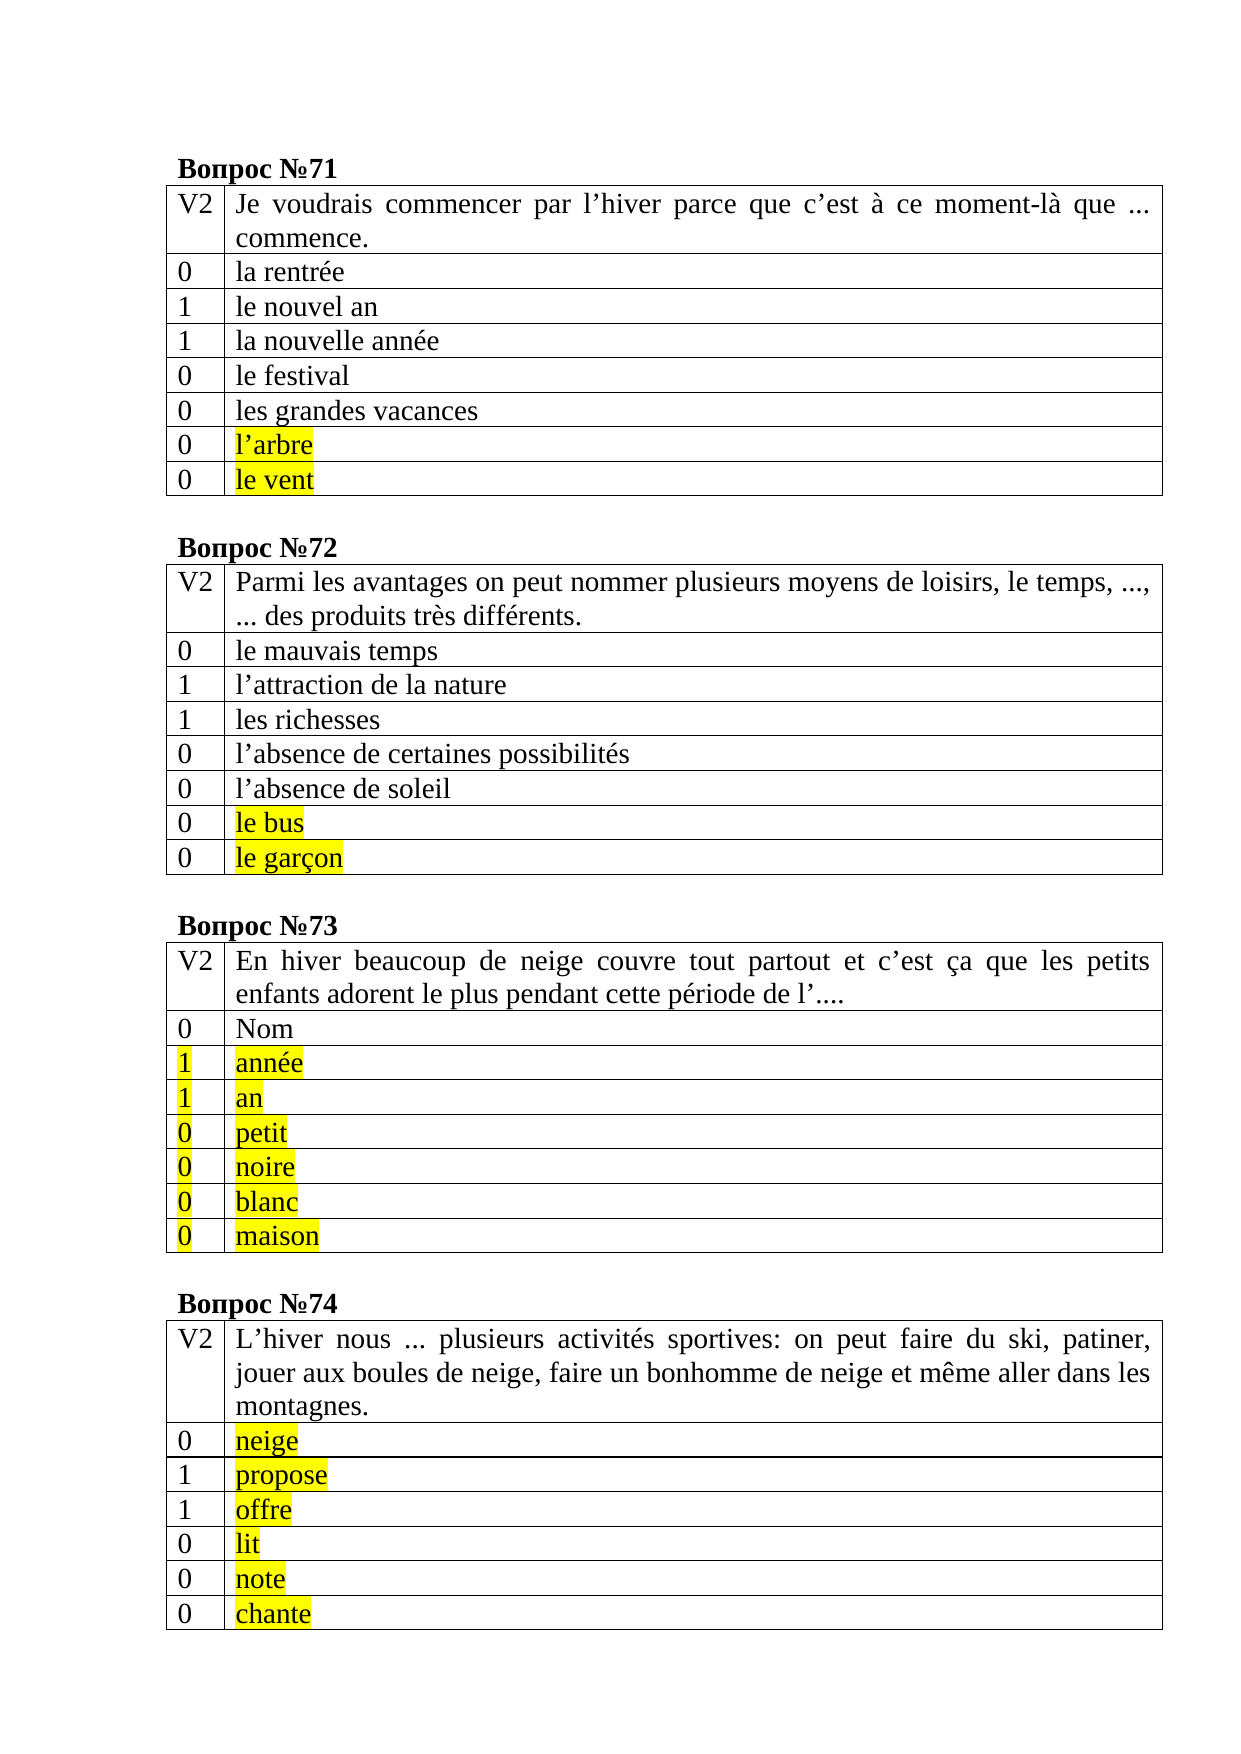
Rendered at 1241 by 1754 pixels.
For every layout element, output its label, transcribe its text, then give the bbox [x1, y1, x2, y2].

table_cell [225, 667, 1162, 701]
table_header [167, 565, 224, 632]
text Вопрос №73 [177, 908, 1152, 942]
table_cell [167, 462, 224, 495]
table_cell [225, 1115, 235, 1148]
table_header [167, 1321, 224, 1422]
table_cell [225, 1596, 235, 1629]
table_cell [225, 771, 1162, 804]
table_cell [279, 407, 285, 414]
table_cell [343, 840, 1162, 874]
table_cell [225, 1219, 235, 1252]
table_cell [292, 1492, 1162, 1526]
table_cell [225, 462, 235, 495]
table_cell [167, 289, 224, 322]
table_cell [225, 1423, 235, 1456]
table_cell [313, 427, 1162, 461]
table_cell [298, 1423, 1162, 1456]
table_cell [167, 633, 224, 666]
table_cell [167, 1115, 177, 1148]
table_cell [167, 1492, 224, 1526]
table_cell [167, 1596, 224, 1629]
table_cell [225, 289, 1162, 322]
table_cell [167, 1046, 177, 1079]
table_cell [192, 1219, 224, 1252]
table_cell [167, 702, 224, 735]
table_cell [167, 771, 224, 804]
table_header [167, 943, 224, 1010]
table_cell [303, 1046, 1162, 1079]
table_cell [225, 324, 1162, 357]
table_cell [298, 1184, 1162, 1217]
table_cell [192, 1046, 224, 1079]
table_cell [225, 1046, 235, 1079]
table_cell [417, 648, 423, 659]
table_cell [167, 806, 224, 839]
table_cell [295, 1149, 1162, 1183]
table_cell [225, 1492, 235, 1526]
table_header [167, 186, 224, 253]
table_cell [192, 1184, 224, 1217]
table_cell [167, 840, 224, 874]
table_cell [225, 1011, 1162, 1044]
text Вопрос №72 [177, 530, 1152, 563]
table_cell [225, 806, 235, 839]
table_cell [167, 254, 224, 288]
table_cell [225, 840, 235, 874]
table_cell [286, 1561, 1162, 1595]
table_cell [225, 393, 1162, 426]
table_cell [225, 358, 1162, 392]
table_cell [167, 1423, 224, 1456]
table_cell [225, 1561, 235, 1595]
text Вопрос №74 [177, 1287, 1152, 1320]
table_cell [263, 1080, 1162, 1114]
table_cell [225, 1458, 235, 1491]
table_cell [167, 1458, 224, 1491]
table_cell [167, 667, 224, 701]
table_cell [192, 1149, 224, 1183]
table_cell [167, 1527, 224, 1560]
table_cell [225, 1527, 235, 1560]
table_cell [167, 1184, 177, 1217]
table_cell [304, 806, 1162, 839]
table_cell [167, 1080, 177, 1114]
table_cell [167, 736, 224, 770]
text Вопрос №71 [177, 152, 1152, 185]
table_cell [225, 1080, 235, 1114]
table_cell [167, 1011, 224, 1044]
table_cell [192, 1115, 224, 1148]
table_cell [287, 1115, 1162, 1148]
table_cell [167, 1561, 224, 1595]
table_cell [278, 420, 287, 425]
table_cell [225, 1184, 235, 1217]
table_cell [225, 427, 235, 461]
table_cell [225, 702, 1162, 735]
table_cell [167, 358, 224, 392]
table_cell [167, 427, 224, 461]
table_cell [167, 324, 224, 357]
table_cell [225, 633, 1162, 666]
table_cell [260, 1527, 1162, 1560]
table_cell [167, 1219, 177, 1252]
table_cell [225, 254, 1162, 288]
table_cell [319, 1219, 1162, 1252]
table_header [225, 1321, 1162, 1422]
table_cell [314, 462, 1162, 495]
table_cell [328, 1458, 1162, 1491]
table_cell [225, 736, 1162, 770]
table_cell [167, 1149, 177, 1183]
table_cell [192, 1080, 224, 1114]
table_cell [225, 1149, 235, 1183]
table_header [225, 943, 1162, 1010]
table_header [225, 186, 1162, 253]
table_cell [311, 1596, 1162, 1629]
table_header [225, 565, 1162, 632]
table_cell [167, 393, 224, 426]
